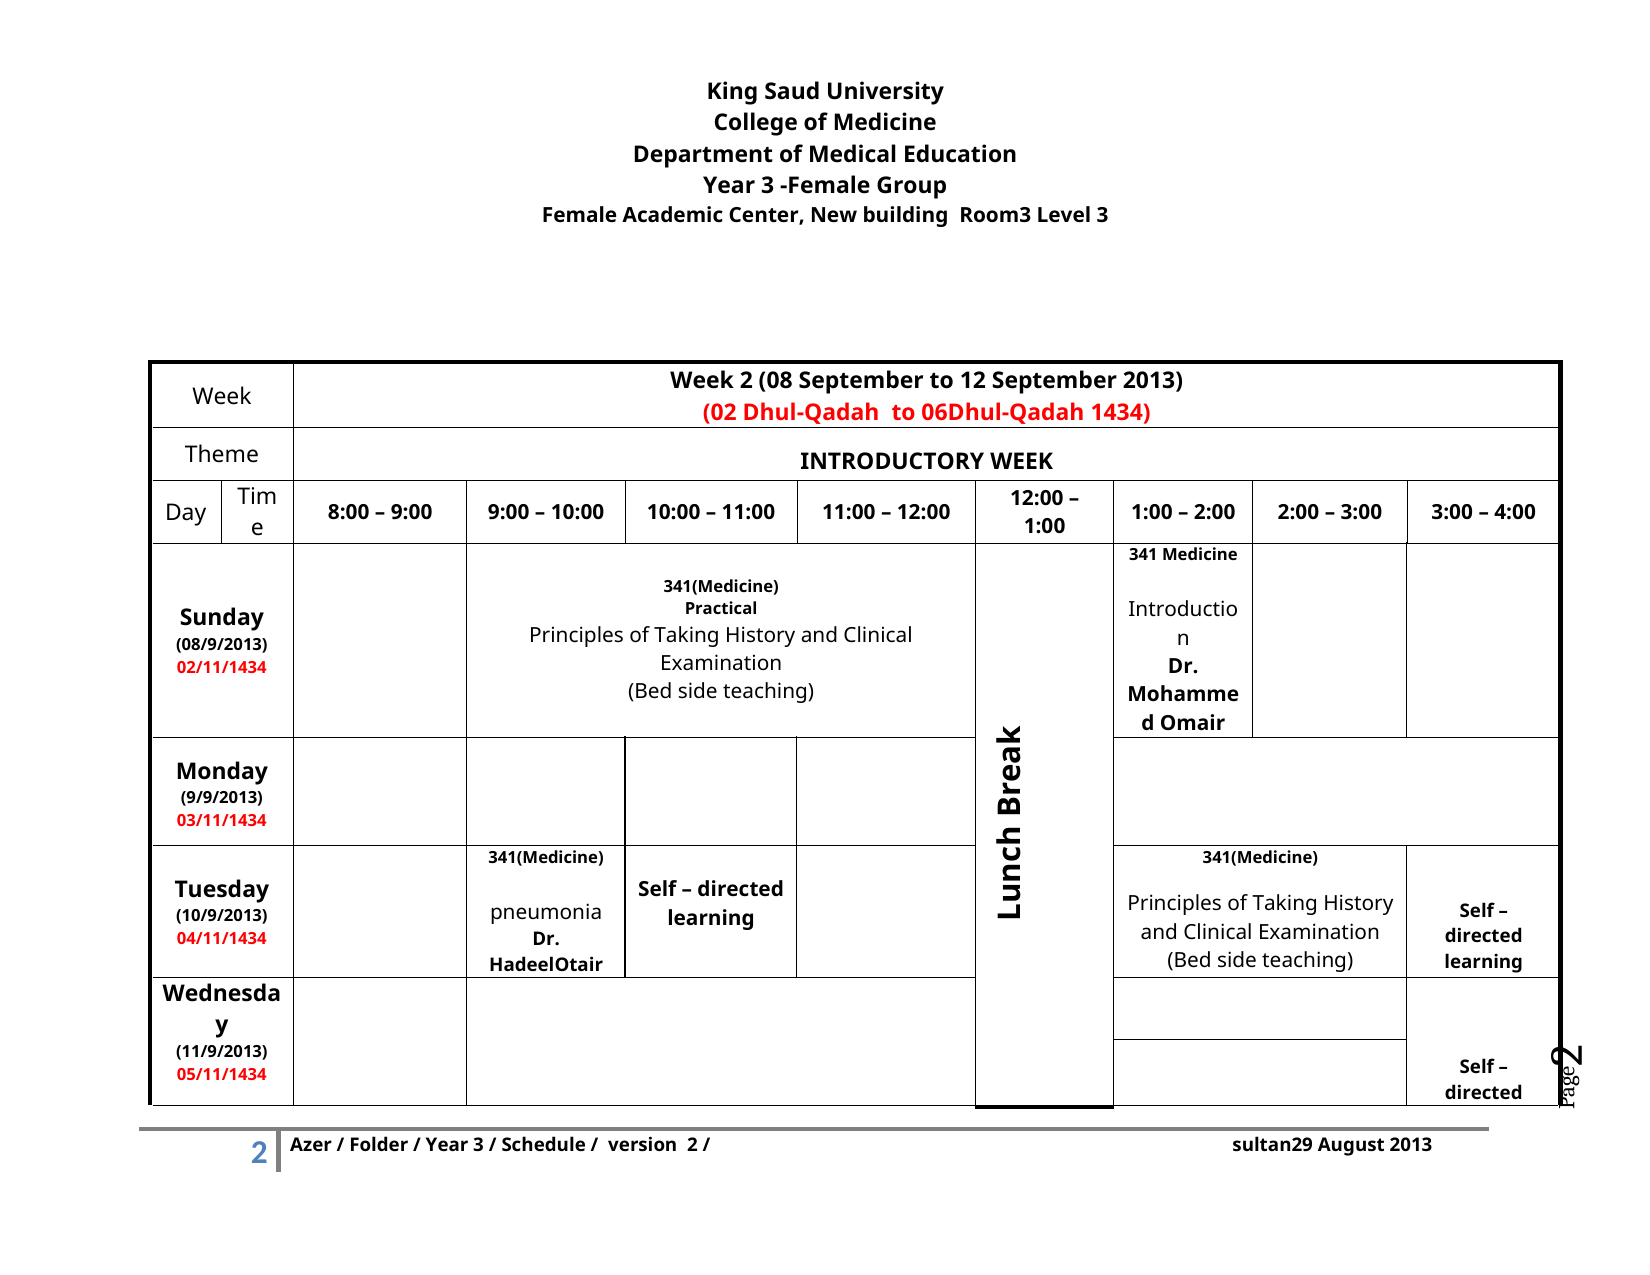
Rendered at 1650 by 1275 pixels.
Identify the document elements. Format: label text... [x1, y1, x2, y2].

table_cell Monday (9/9/2013) 03/11/1434 [152, 738, 293, 845]
table_cell 341(Medicine) pneumonia Dr. HadeelOtair [467, 846, 624, 976]
table_cell 341(Medicine) Practical Principles of Taking History and Clinical Examination (Bed side teaching) [467, 544, 975, 736]
table_header Week 2 (08 September to 12 September 2013) (02 Dhul-Qadah to 06Dhul-Qadah 1434) [294, 364, 1558, 427]
text Female Academic Center, New building Room3 Level 3 [150, 200, 1500, 228]
table_cell [626, 738, 796, 845]
table_cell Lunch Break [976, 544, 1113, 1104]
table_cell Theme [152, 428, 293, 479]
table_cell 341 Medicine Introduction Dr. Mohammed Omair [1114, 544, 1252, 736]
table_cell [797, 846, 975, 976]
table_cell Time [222, 481, 293, 542]
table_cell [1407, 978, 1558, 1104]
table_cell INTRODUCTORY WEEK [294, 428, 1558, 479]
table_cell [294, 738, 466, 845]
table_cell [797, 738, 975, 845]
table_cell 1:00 – 2:00 [1114, 481, 1252, 542]
table_cell [1114, 1040, 1406, 1104]
table_cell 11:00 – 12:00 [798, 481, 975, 542]
table_cell 8:00 – 9:00 [294, 481, 466, 542]
table_cell 12:00 – 1:00 [976, 481, 1113, 542]
table_cell 9:00 – 10:00 [467, 481, 625, 542]
table_cell [294, 978, 466, 1104]
table_cell [294, 846, 466, 976]
table_cell 341(Medicine) Principles of Taking History and Clinical Examination (Bed side teaching) [1114, 846, 1406, 976]
table_cell 3:00 – 4:00 [1408, 481, 1558, 542]
table_cell [467, 978, 975, 1104]
table_header Week [152, 364, 293, 427]
table_cell 10:00 – 11:00 [626, 481, 797, 542]
table_cell [1407, 544, 1558, 736]
table_cell Day [152, 481, 221, 542]
table_cell [1114, 978, 1406, 1039]
table_cell Tuesday (10/9/2013) 04/11/1434 [152, 846, 293, 976]
table_cell [1114, 738, 1558, 845]
table_cell [1253, 544, 1406, 736]
table_cell Self – directed learning [1407, 846, 1558, 976]
table_cell [467, 738, 624, 845]
table_cell Wednesday (11/9/2013) 05/11/1434 [152, 978, 293, 1104]
table_cell Self – directed learning [626, 846, 796, 976]
table_cell Sunday (08/9/2013) 02/11/1434 [152, 544, 293, 736]
table_cell 2:00 – 3:00 [1253, 481, 1407, 542]
table_cell [294, 544, 466, 736]
